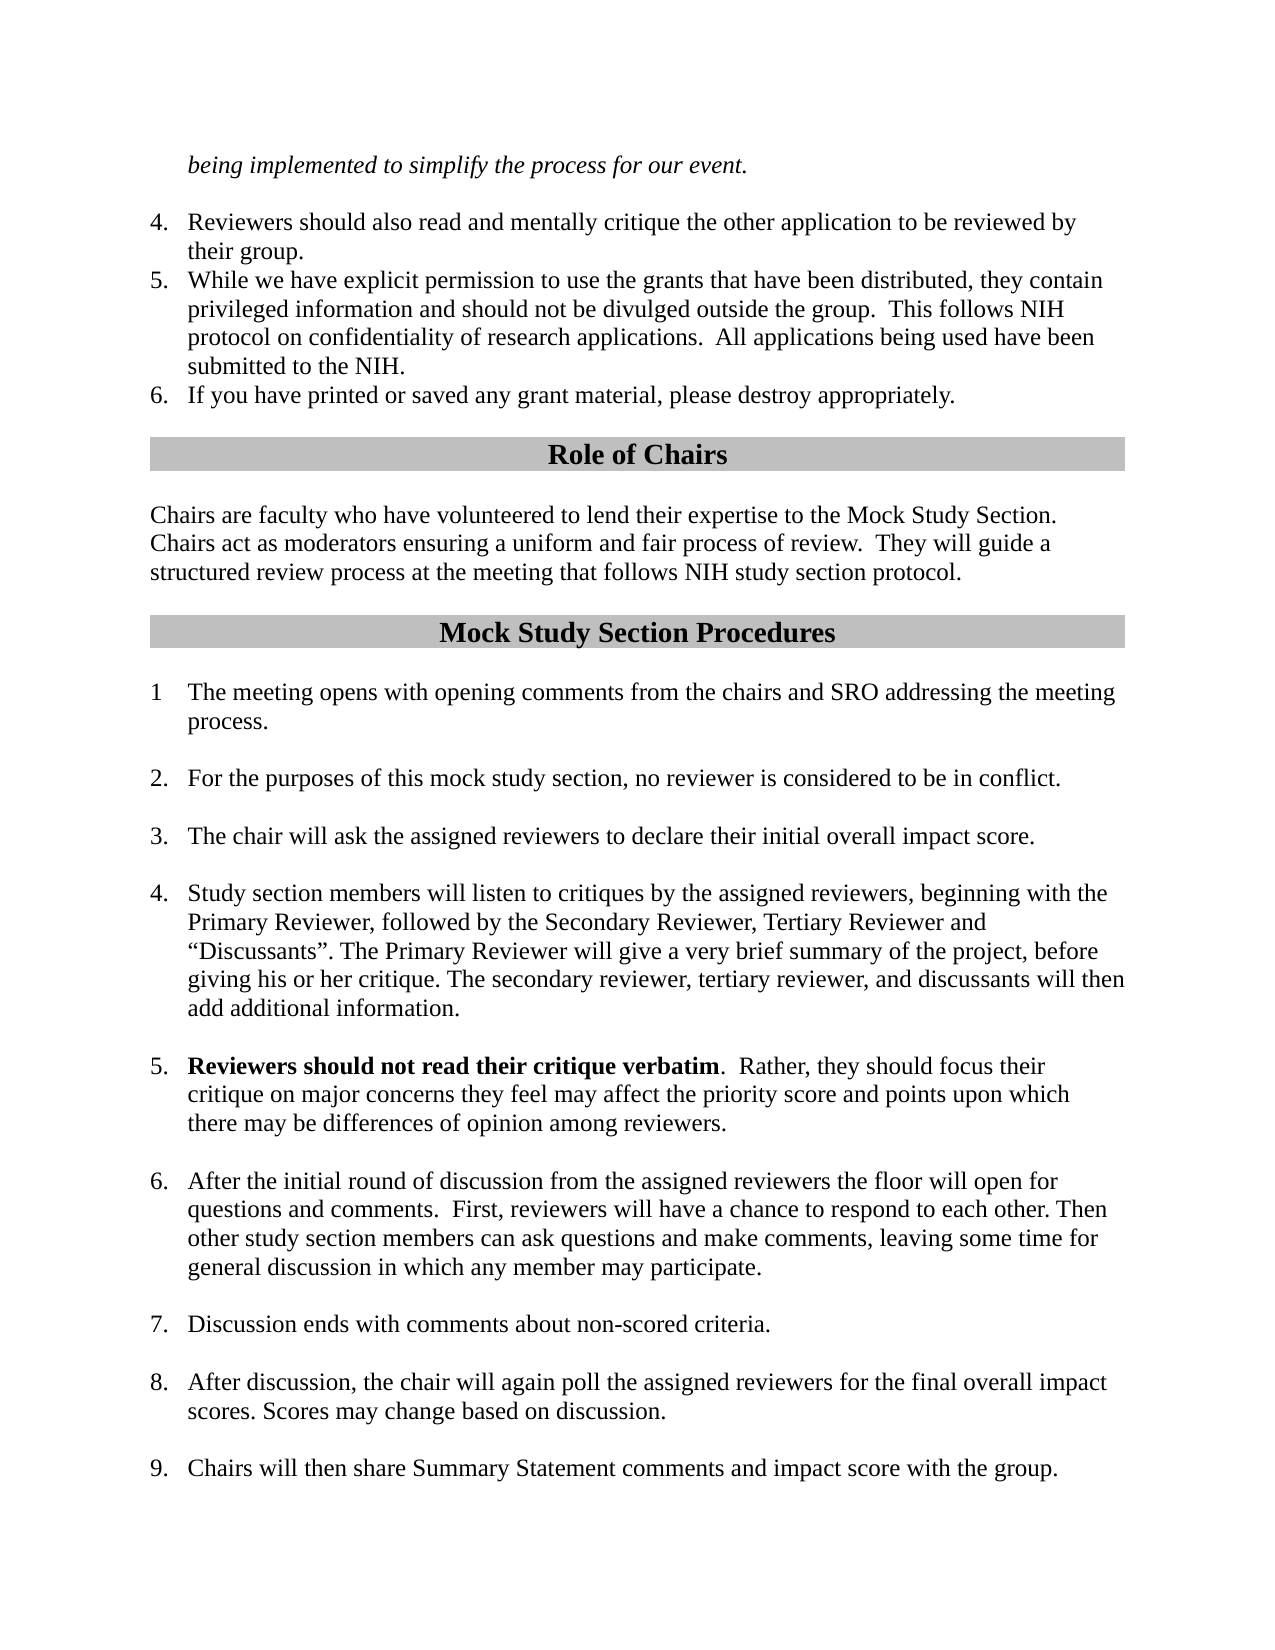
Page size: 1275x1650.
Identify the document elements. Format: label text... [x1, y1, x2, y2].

list For the purposes of this mock study section, no reviewer is considered to be in conflict. [150, 763, 1125, 792]
list After discussion, the chair will again poll the assigned reviewers for the final overall impact scores. Scores may change based on discussion. [150, 1367, 1125, 1424]
list Reviewers should also read and mentally critique the other application to be reviewed by their group. [150, 207, 1125, 265]
list Discussion ends with comments about non-scored criteria. [150, 1309, 1125, 1338]
subtitle Mock Study Section Procedures [150, 615, 1125, 648]
list Reviewers should not read their critique verbatim. Rather, they should focus their critique on major concerns they feel may affect the priority score and points upon which there may be differences of opinion among reviewers. [150, 1051, 1125, 1137]
list Chairs will then share Summary Statement comments and impact score with the group. [150, 1453, 1125, 1482]
text Chairs are faculty who have volunteered to lend their expertise to the Mock Study Section. Chairs act as moderators ensuring a uniform and fair process of review. They will guide a structured review process at the meeting that follows NIH study section protocol. [150, 500, 1125, 586]
list The meeting opens with opening comments from the chairs and SRO addressing the meeting process. [150, 677, 1125, 734]
subtitle Role of Chairs [150, 437, 1125, 471]
list After the initial round of discussion from the assigned reviewers the floor will open for questions and comments. First, reviewers will have a chance to respond to each other. Then other study section members can ask questions and make comments, leaving some time for general discussion in which any member may participate. [150, 1166, 1125, 1281]
list Study section members will listen to critiques by the assigned reviewers, beginning with the Primary Reviewer, followed by the Secondary Reviewer, Tertiary Reviewer and “Discussants”. The Primary Reviewer will give a very brief summary of the project, before giving his or her critique. The secondary reviewer, tertiary reviewer, and discussants will then add additional information. [150, 878, 1125, 1022]
list While we have explicit permission to use the grants that have been distributed, they contain privileged information and should not be divulged outside the group. This follows NIH protocol on confidentiality of research applications. All applications being used have been submitted to the NIH. [150, 265, 1125, 380]
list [187, 150, 1125, 179]
list The chair will ask the assigned reviewers to declare their initial overall impact score. [150, 821, 1125, 849]
list If you have printed or saved any grant material, please destroy appropriately. [150, 380, 1125, 409]
